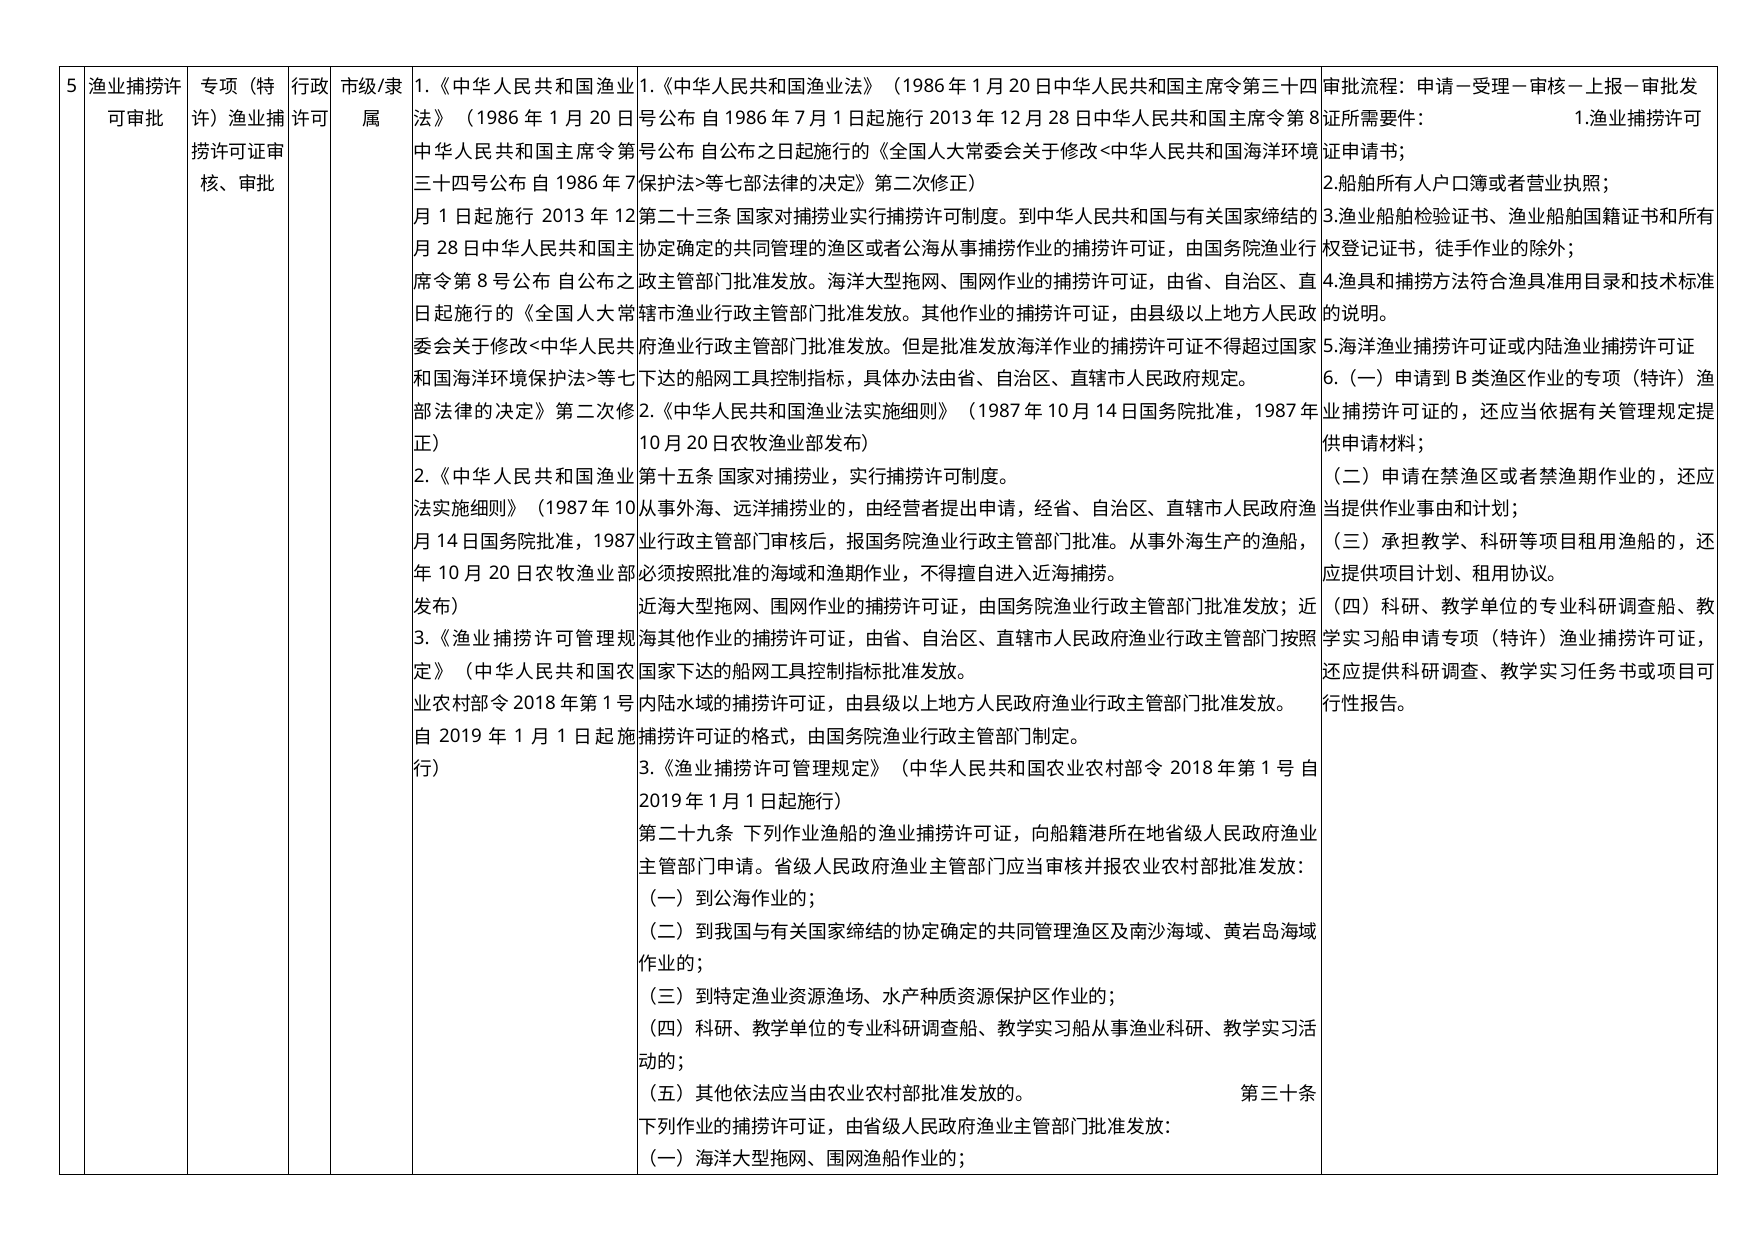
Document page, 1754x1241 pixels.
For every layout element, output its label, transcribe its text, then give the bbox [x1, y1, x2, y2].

table_cell 行政许可 [289, 67, 330, 1174]
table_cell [1322, 67, 1717, 1174]
table_cell 5 [60, 67, 84, 1174]
table_cell 市级/隶属 [331, 67, 412, 1174]
table_cell 专项（特许）渔业捕捞许可证审核、审批 [188, 67, 288, 1174]
table_cell 渔业捕捞许可审批 [85, 67, 187, 1174]
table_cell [413, 67, 637, 1174]
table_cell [638, 67, 1321, 1174]
